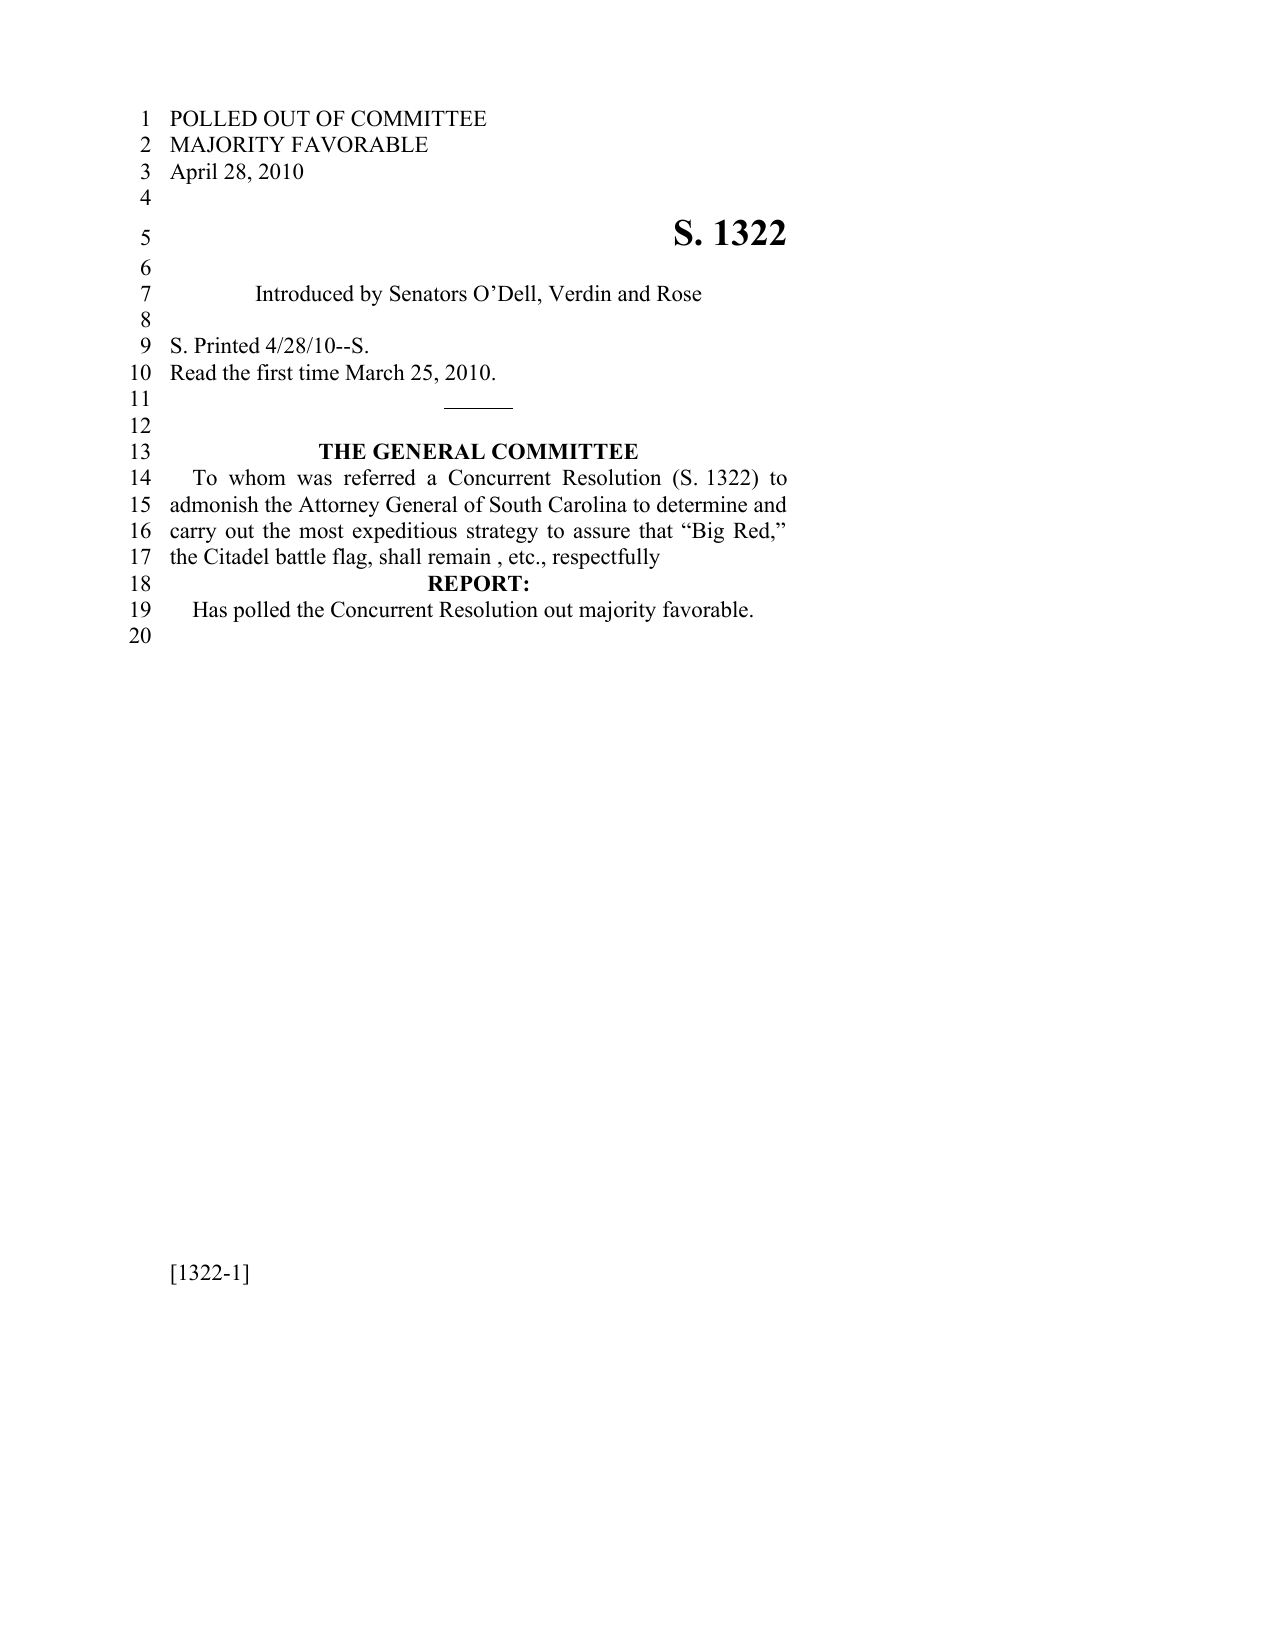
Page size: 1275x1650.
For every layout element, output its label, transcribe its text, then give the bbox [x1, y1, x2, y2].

text REPORT: [169, 570, 787, 596]
text S. Printed 4/28/10--S. [169, 333, 787, 359]
text To whom was referred a Concurrent Resolution (S. 1322) to admonish the Attorney General of South Carolina to determine and carry out the most expeditious strategy to assure that “Big Red,” the Citadel battle flag, shall remain , etc., respectfully [169, 464, 787, 570]
text POLLED OUT OF COMMITTEE [169, 105, 787, 131]
text April 28, 2010 [169, 158, 787, 184]
text MAJORITY FAVORABLE [169, 131, 787, 158]
text Introduced by Senators O’Dell, Verdin and Rose [169, 280, 787, 306]
text THE GENERAL COMMITTEE [169, 438, 787, 464]
text S. 1322 [169, 210, 787, 253]
text Read the first time March 25, 2010. [169, 359, 787, 385]
text Has polled the Concurrent Resolution out majority favorable. [169, 596, 787, 622]
